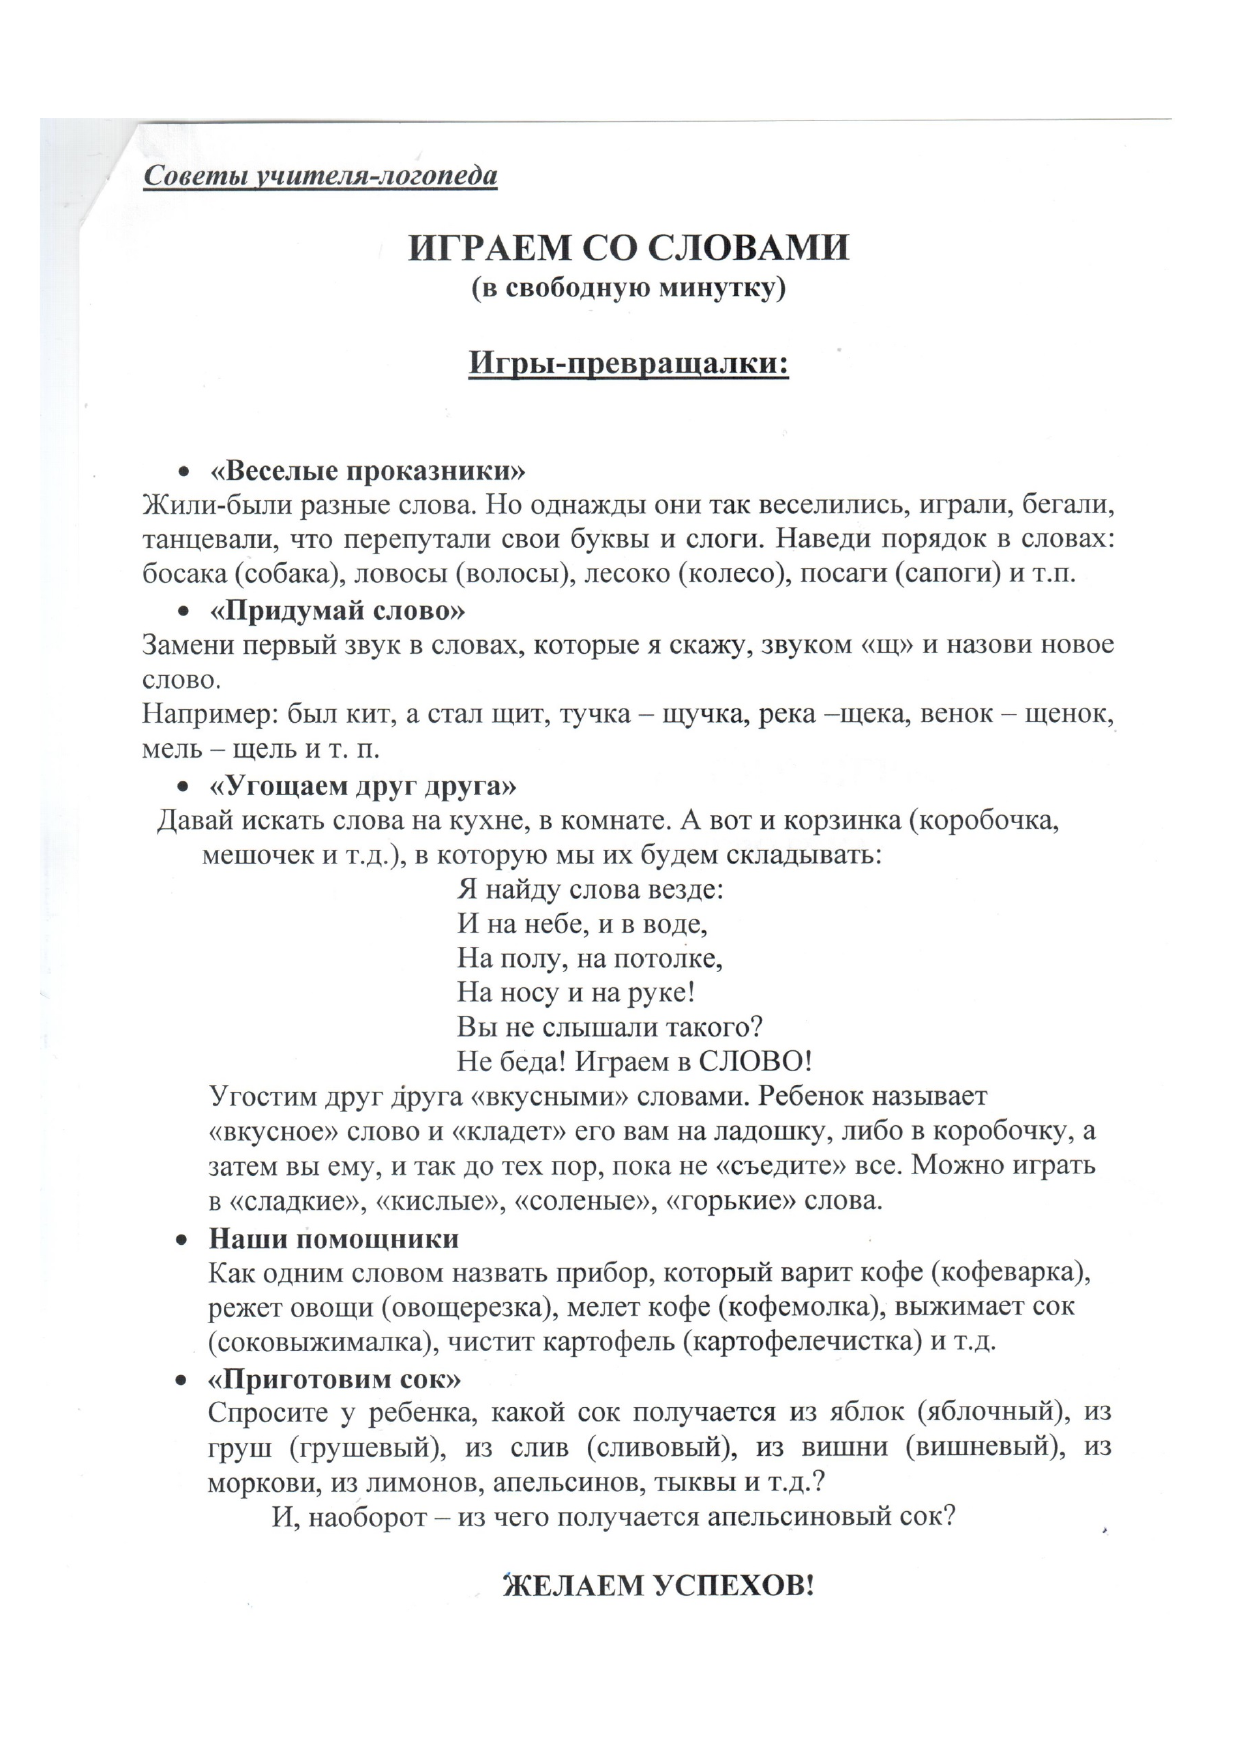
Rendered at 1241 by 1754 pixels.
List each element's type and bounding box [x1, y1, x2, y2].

picture [29, 118, 1182, 1636]
